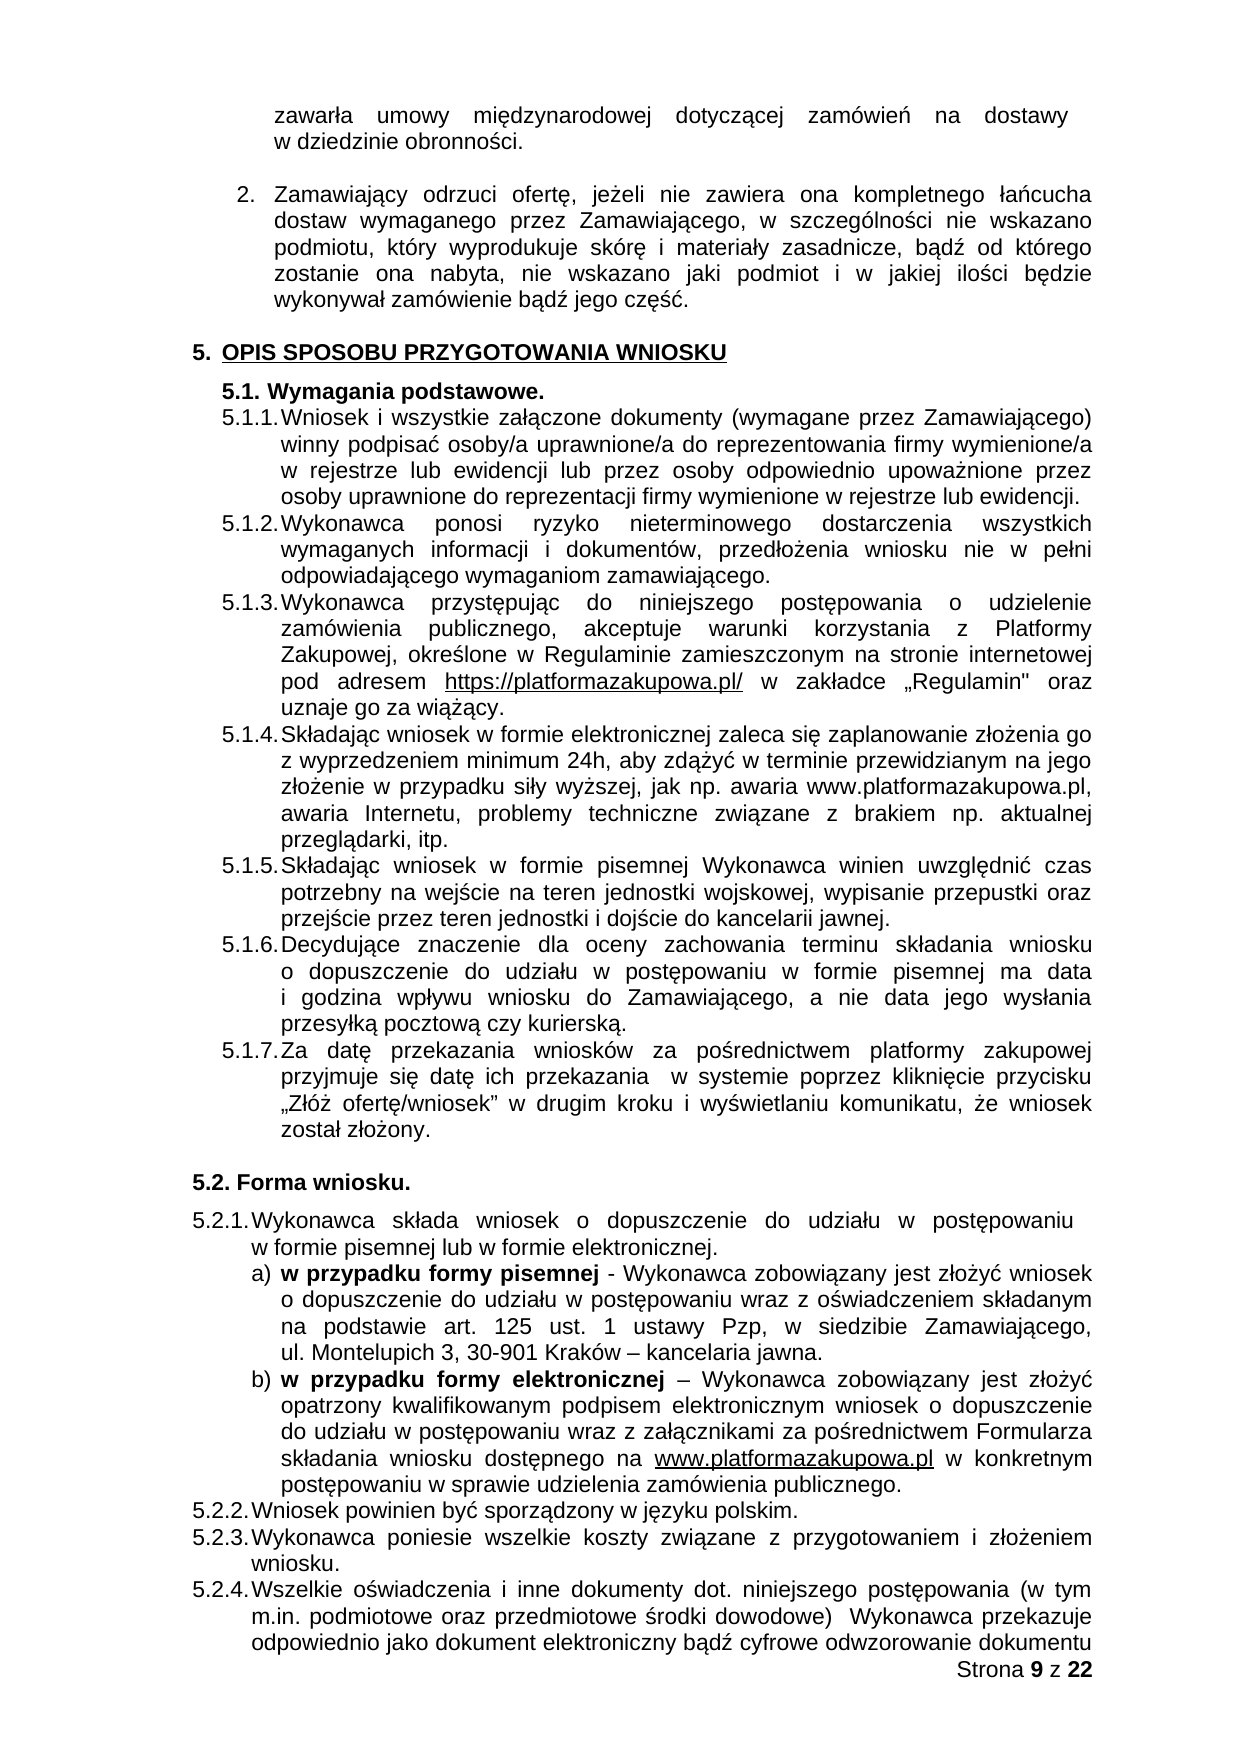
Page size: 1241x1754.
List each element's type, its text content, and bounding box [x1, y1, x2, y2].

list Wykonawca ponosi ryzyko nieterminowego dostarczenia wszystkich wymaganych informacji i dokumentów, przedłożenia wniosku nie w pełni odpowiadającego wymaganiom zamawiającego. [222, 510, 1093, 589]
list Wymagania podstawowe. [222, 378, 1093, 404]
list Za datę przekazania wniosków za pośrednictwem platformy zakupowej przyjmuje się datę ich przekazania w systemie poprzez kliknięcie przycisku „Złóż ofertę/wniosek” w drugim kroku i wyświetlaniu komunikatu, że wniosek został złożony. [222, 1037, 1093, 1142]
list Wniosek i wszystkie załączone dokumenty (wymagane przez Zamawiającego) winny podpisać osoby/a uprawnione/a do reprezentowania firmy wymienione/a w rejestrze lub ewidencji lub przez osoby odpowiednio upoważnione przez osoby uprawnione do reprezentacji firmy wymienione w rejestrze lub ewidencji. [222, 404, 1093, 510]
list Wykonawca składa wniosek o dopuszczenie do udziału w postępowaniu w formie pisemnej lub w formie elektronicznej. [192, 1207, 1093, 1260]
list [192, 1576, 1093, 1655]
list w przypadku formy elektronicznej – Wykonawca zobowiązany jest złożyć opatrzony kwalifikowanym podpisem elektronicznym wniosek o dopuszczenie do udziału w postępowaniu wraz z załącznikami za pośrednictwem Formularza składania wniosku dostępnego na www.platformazakupowa.pl w konkretnym postępowaniu w sprawie udzielenia zamówienia publicznego. [251, 1366, 1093, 1497]
list Składając wniosek w formie pisemnej Wykonawca winien uwzględnić czas potrzebny na wejście na teren jednostki wojskowej, wypisanie przepustki oraz przejście przez teren jednostki i dojście do kancelarii jawnej. [222, 852, 1093, 931]
list Wykonawca przystępując do niniejszego postępowania o udzielenie zamówienia publicznego, akceptuje warunki korzystania z Platformy Zakupowej, określone w Regulaminie zamieszczonym na stronie internetowej pod adresem https://platformazakupowa.pl/ w zakładce „Regulamin" oraz uznaje go za wiążący. [222, 589, 1093, 721]
list Wykonawca poniesie wszelkie koszty związane z przygotowaniem i złożeniem wniosku. [192, 1524, 1093, 1576]
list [236, 102, 1093, 154]
list Decydujące znaczenie dla oceny zachowania terminu składania wniosku o dopuszczenie do udziału w postępowaniu w formie pisemnej ma data i godzina wpływu wniosku do Zamawiającego, a nie data jego wysłania przesyłką pocztową czy kurierską. [222, 931, 1093, 1037]
list Składając wniosek w formie elektronicznej zaleca się zaplanowanie złożenia go z wyprzedzeniem minimum 24h, aby zdążyć w terminie przewidzianym na jego złożenie w przypadku siły wyższej, jak np. awaria www.platformazakupowa.pl, awaria Internetu, problemy techniczne związane z brakiem np. aktualnej przeglądarki, itp. [222, 721, 1093, 852]
list OPIS SPOSOBU PRZYGOTOWANIA WNIOSKU [192, 339, 1093, 365]
list Forma wniosku. [192, 1168, 1093, 1195]
list Wniosek powinien być sporządzony w języku polskim. [192, 1497, 1093, 1524]
list Zamawiający odrzuci ofertę, jeżeli nie zawiera ona kompletnego łańcucha dostaw wymaganego przez Zamawiającego, w szczególności nie wskazano podmiotu, który wyprodukuje skórę i materiały zasadnicze, bądź od którego zostanie ona nabyta, nie wskazano jaki podmiot i w jakiej ilości będzie wykonywał zamówienie bądź jego część. [236, 181, 1093, 313]
list w przypadku formy pisemnej - Wykonawca zobowiązany jest złożyć wniosek o dopuszczenie do udziału w postępowaniu wraz z oświadczeniem składanym na podstawie art. 125 ust. 1 ustawy Pzp, w siedzibie Zamawiającego, ul. Montelupich 3, 30-901 Kraków – kancelaria jawna. [251, 1260, 1093, 1366]
